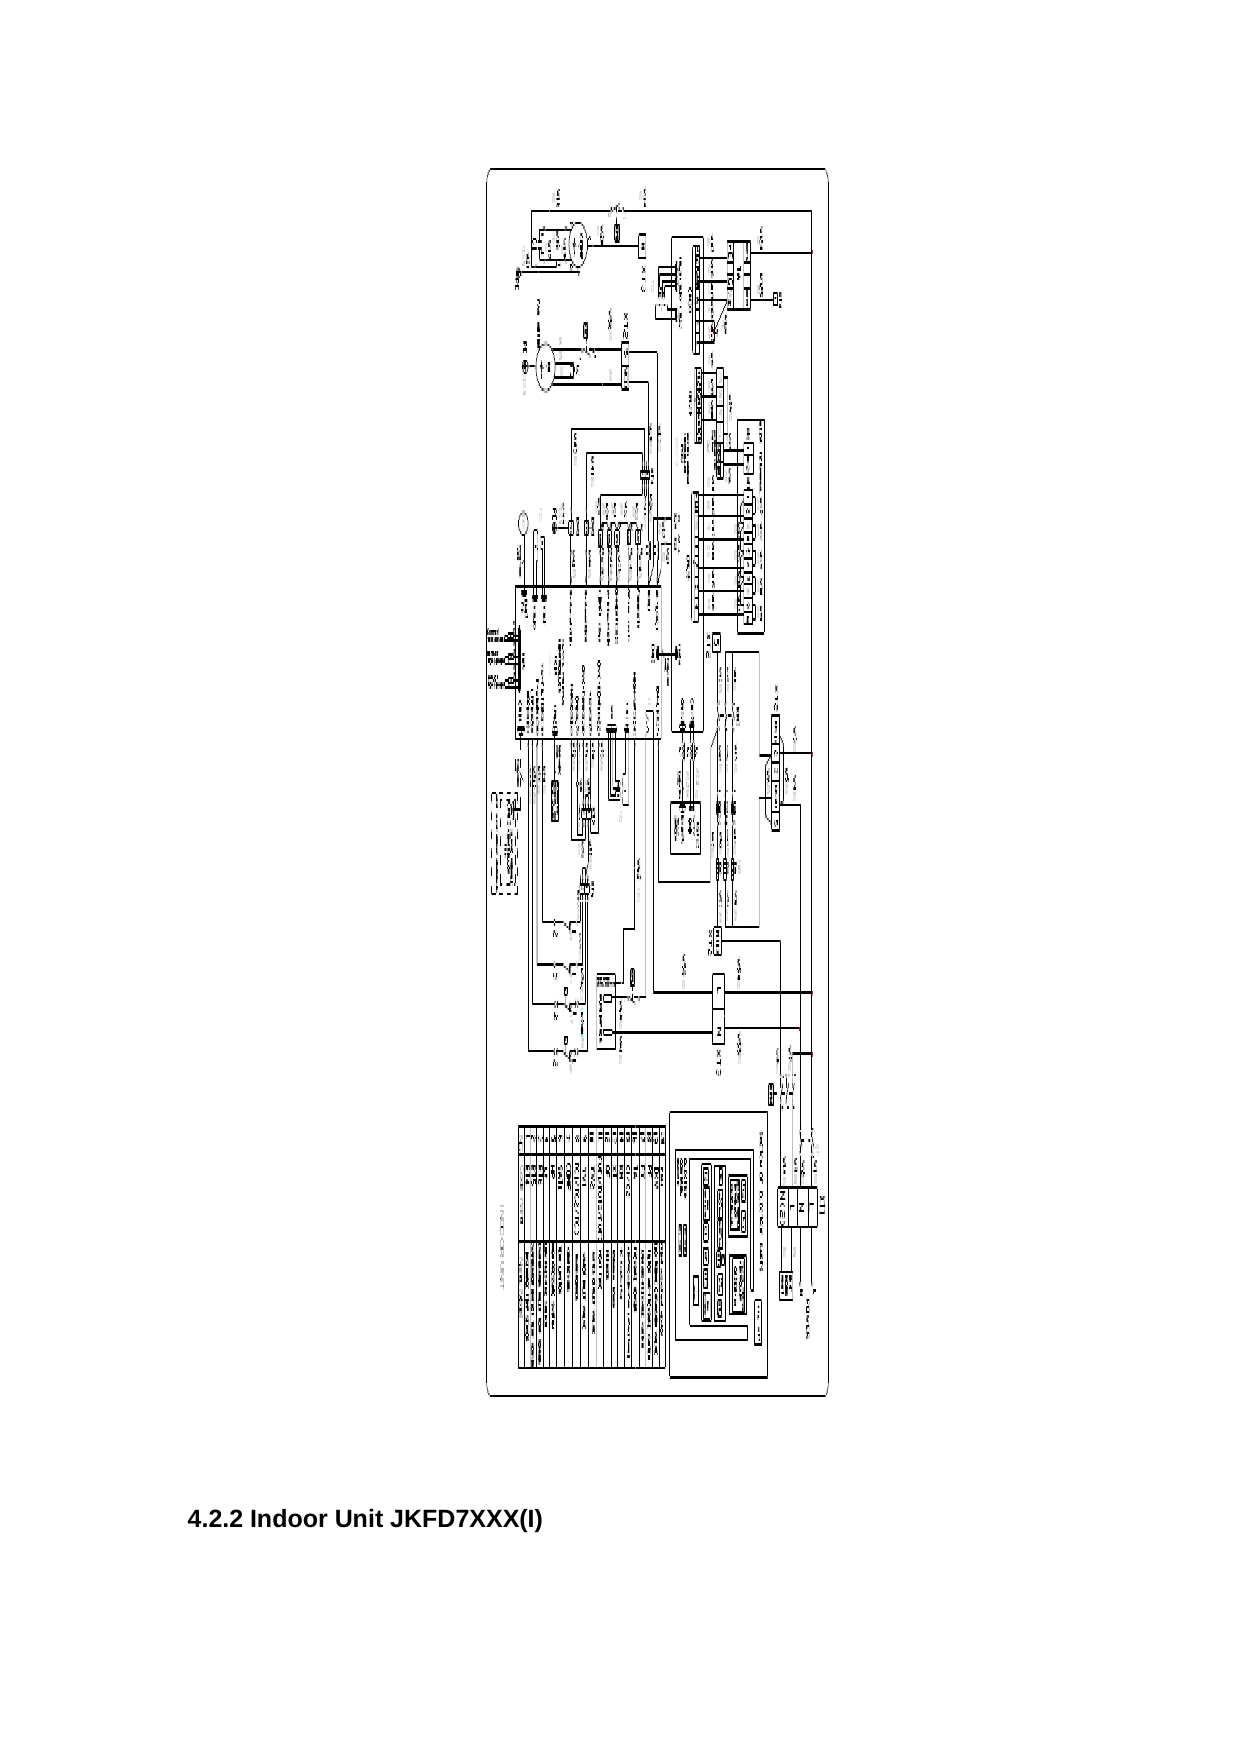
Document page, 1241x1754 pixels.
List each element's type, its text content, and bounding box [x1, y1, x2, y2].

subtitle Indoor Unit JKFD7XXX(I) [187, 1502, 1053, 1534]
